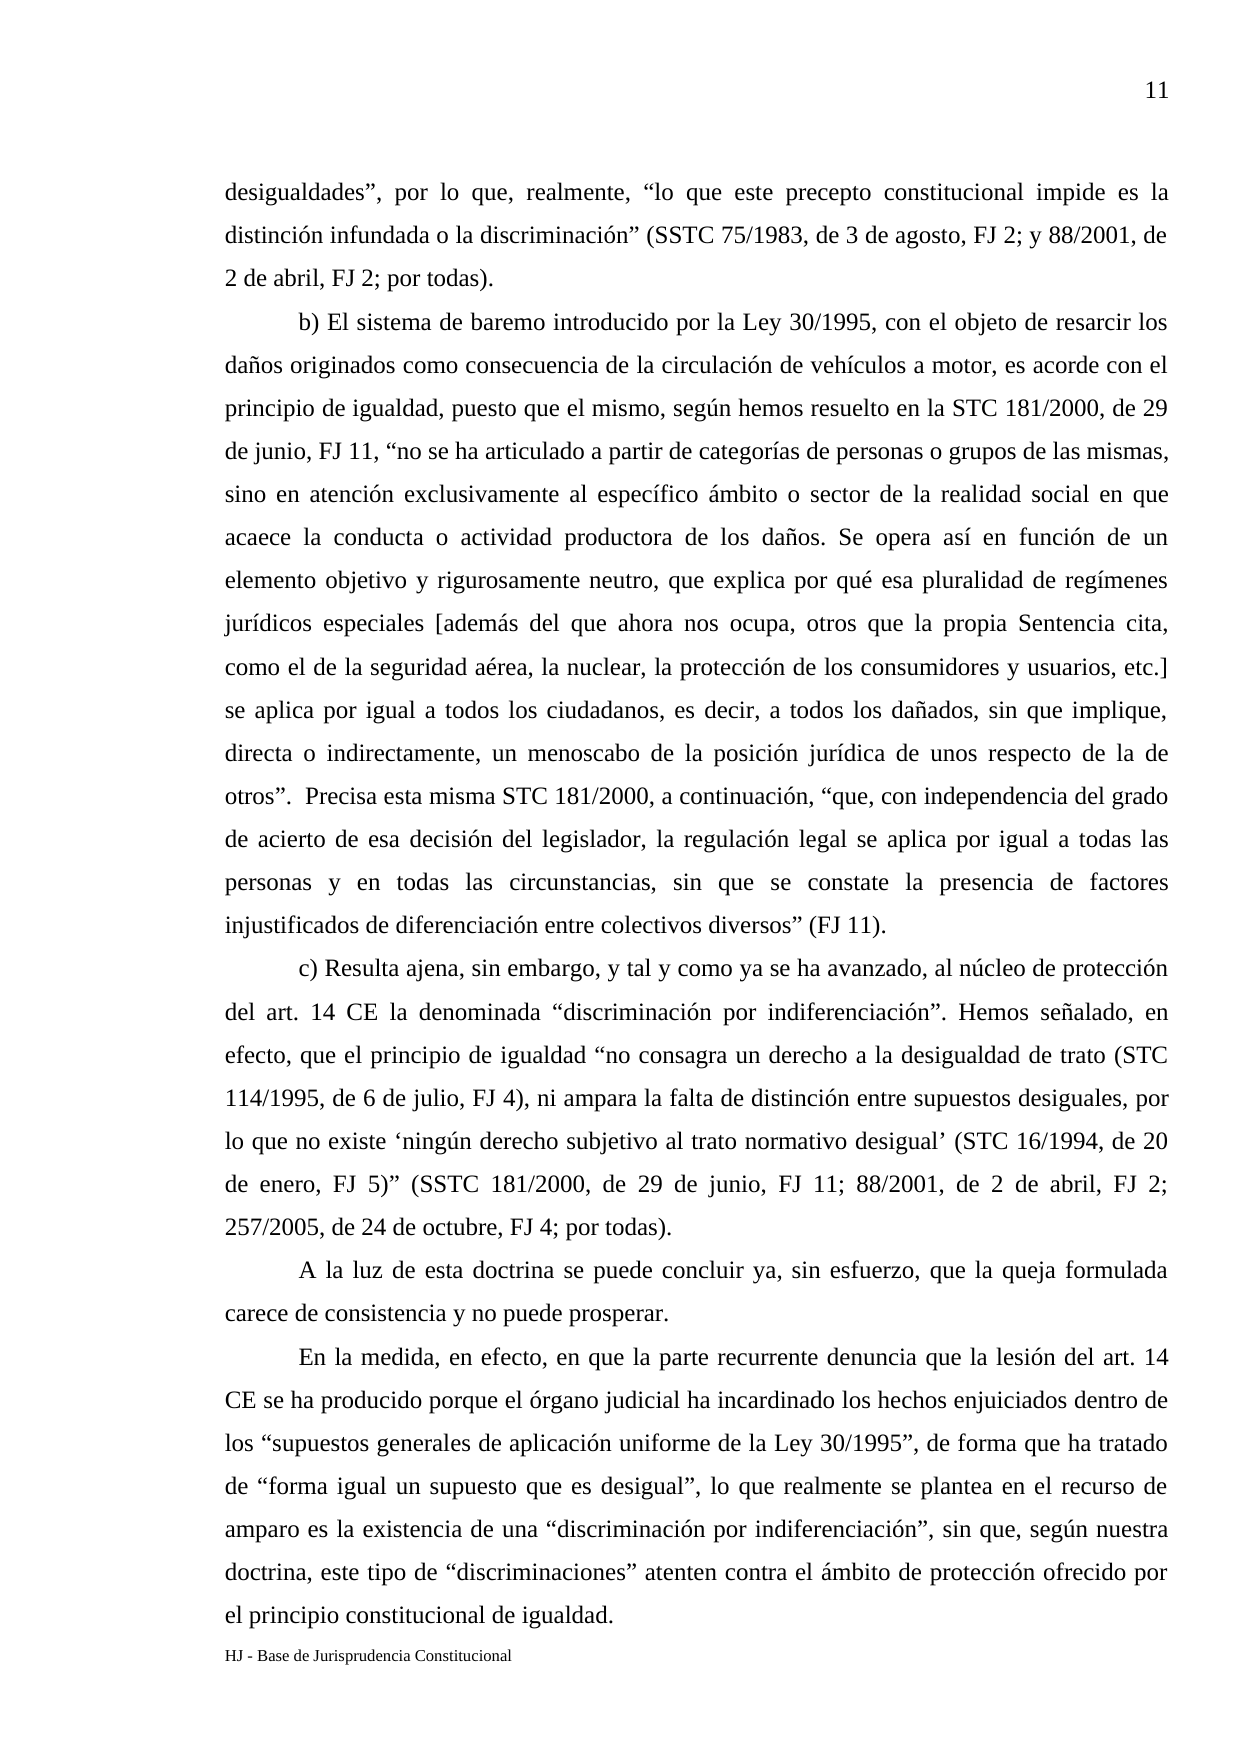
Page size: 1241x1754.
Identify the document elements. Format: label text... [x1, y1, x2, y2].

text A la luz de esta doctrina se puede concluir ya, sin esfuerzo, que la queja formulada carece de consistencia y no puede prosperar. [224, 1255, 1169, 1327]
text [224, 177, 1169, 292]
text En la medida, en efecto, en que la parte recurrente denuncia que la lesión del art. 14 CE se ha producido porque el órgano judicial ha incardinado los hechos enjuiciados dentro de los “supuestos generales de aplicación uniforme de la Ley 30/1995”, de forma que ha tratado de “forma igual un supuesto que es desigual”, lo que realmente se plantea en el recurso de amparo es la existencia de una “discriminación por indiferenciación”, sin que, según nuestra doctrina, este tipo de “discriminaciones” atenten contra el ámbito de protección ofrecido por el principio constitucional de igualdad. [224, 1342, 1169, 1629]
text b) El sistema de baremo introducido por la Ley 30/1995, con el objeto de resarcir los daños originados como consecuencia de la circulación de vehículos a motor, es acorde con el principio de igualdad, puesto que el mismo, según hemos resuelto en la STC 181/2000, de 29 de junio, FJ 11, “no se ha articulado a partir de categorías de personas o grupos de las mismas, sino en atención exclusivamente al específico ámbito o sector de la realidad social en que acaece la conducta o actividad productora de los daños. Se opera así en función de un elemento objetivo y rigurosamente neutro, que explica por qué esa pluralidad de regímenes jurídicos especiales [además del que ahora nos ocupa, otros que la propia Sentencia cita, como el de la seguridad aérea, la nuclear, la protección de los consumidores y usuarios, etc.] se aplica por igual a todos los ciudadanos, es decir, a todos los dañados, sin que implique, directa o indirectamente, un menoscabo de la posición jurídica de unos respecto de la de otros”. Precisa esta misma STC 181/2000, a continuación, “que, con independencia del grado de acierto de esa decisión del legislador, la regulación legal se aplica por igual a todas las personas y en todas las circunstancias, sin que se constate la presencia de factores injustificados de diferenciación entre colectivos diversos” (FJ 11). [224, 307, 1169, 939]
text c) Resulta ajena, sin embargo, y tal y como ya se ha avanzado, al núcleo de protección del art. 14 CE la denominada “discriminación por indiferenciación”. Hemos señalado, en efecto, que el principio de igualdad “no consagra un derecho a la desigualdad de trato (STC 114/1995, de 6 de julio, FJ 4), ni ampara la falta de distinción entre supuestos desiguales, por lo que no existe ‘ningún derecho subjetivo al trato normativo desigual’ (STC 16/1994, de 20 de enero, FJ 5)” (SSTC 181/2000, de 29 de junio, FJ 11; 88/2001, de 2 de abril, FJ 2; 257/2005, de 24 de octubre, FJ 4; por todas). [224, 953, 1169, 1241]
